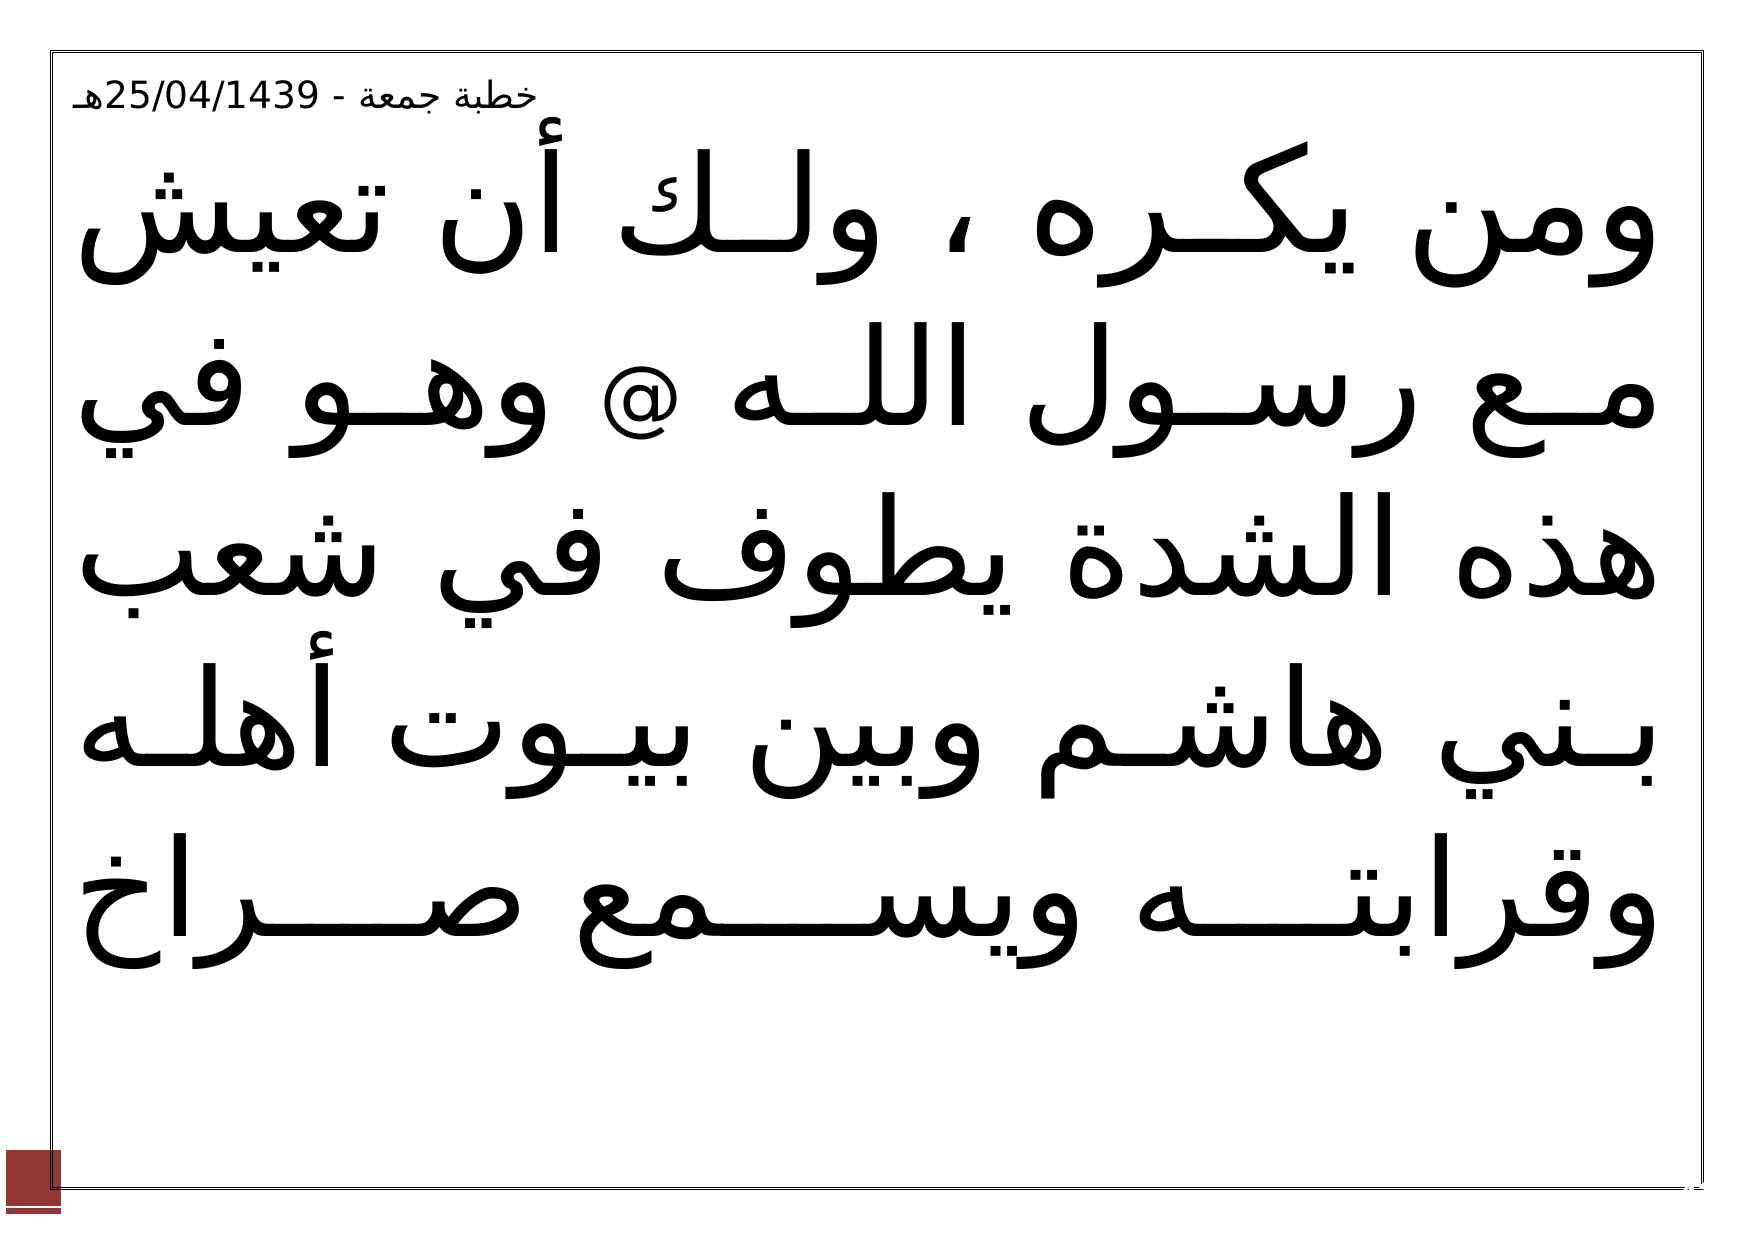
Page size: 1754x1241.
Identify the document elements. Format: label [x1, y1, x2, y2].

text [74, 117, 1665, 968]
